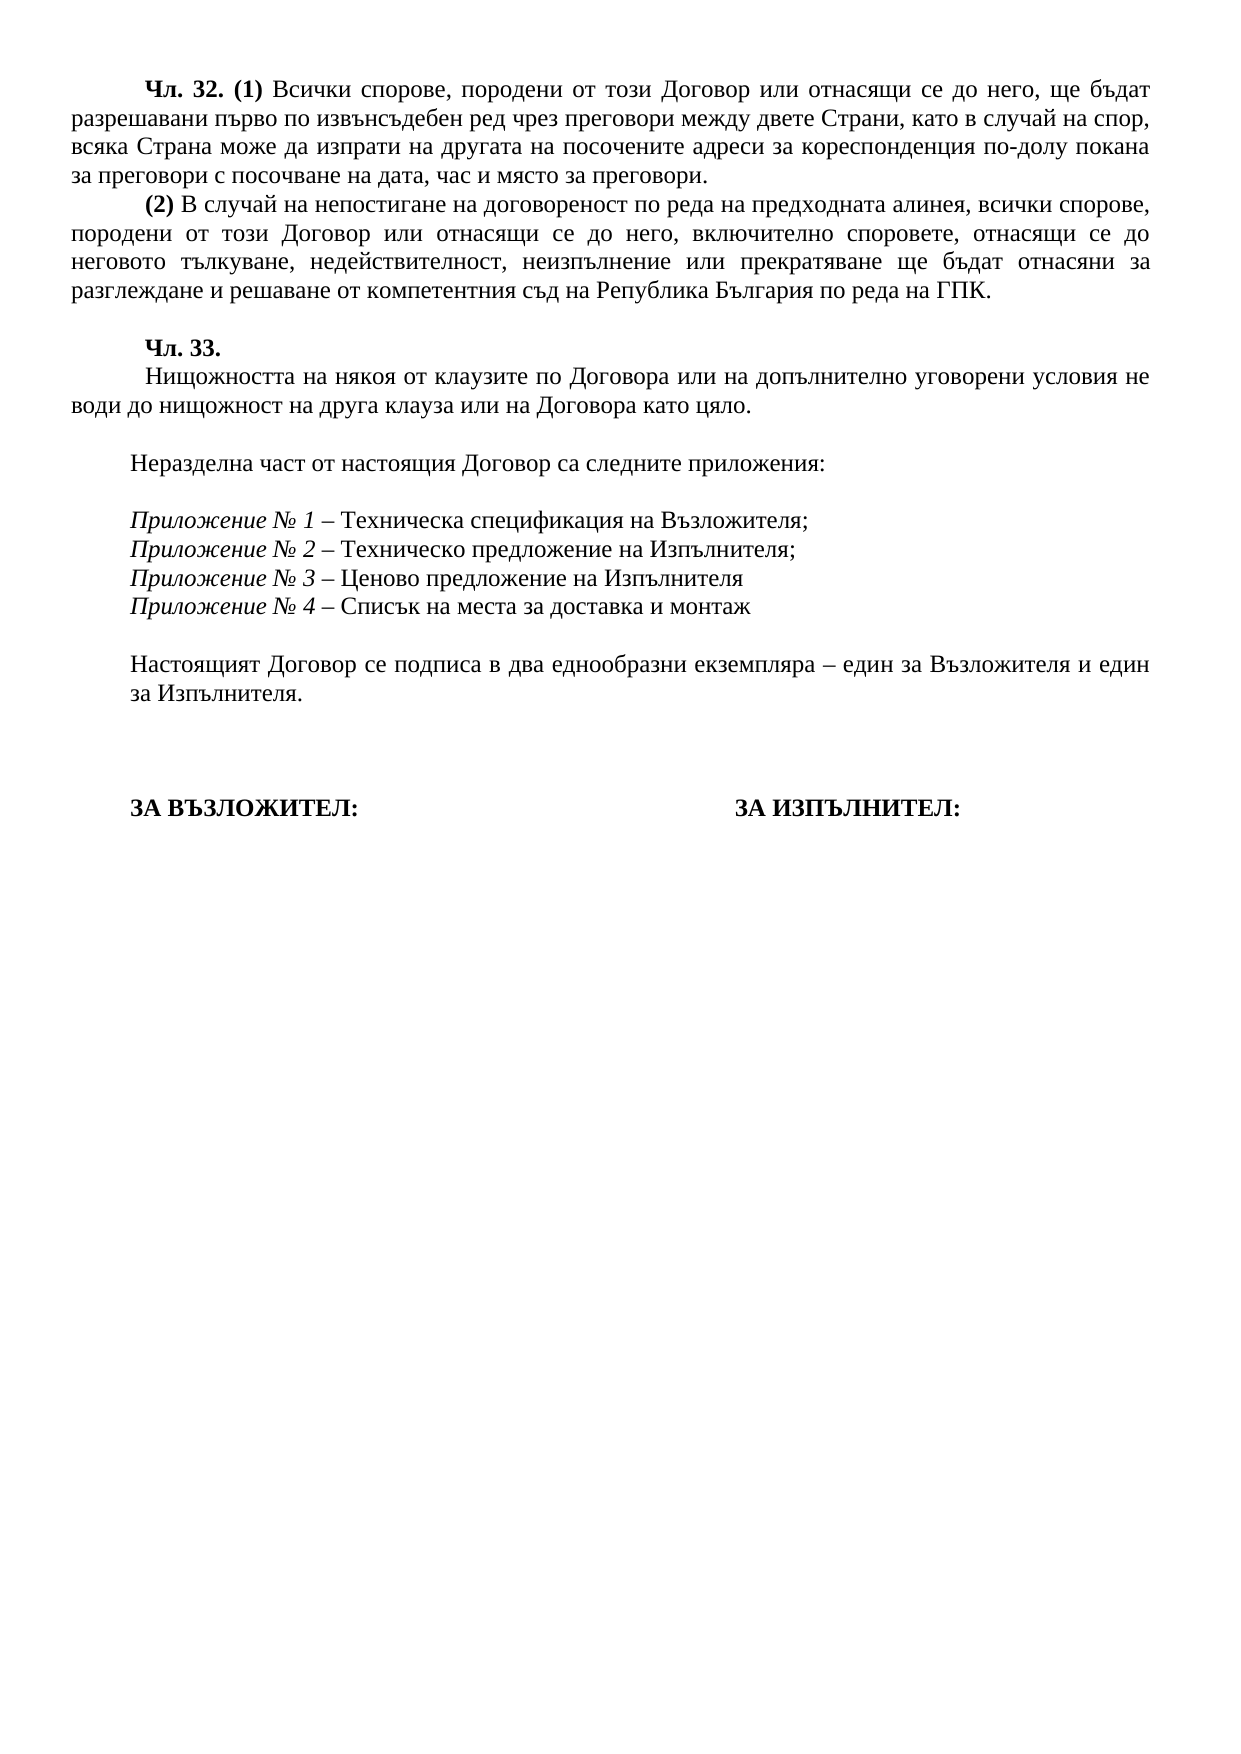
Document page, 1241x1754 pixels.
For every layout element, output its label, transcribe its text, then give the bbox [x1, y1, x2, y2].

text Чл. 33. [71, 333, 1152, 361]
text ЗА ВЪЗЛОЖИТЕЛ: ЗА ИЗПЪЛНИТЕЛ: [71, 793, 1152, 821]
text Чл. 32. (1) Всички спорове, породени от този Договор или отнасящи се до него, ще бъдат разрешавани първо по извънсъдебен ред чрез преговори между двете Страни, като в случай на спор, всяка Страна може да изпрати на другата на посочените адреси за кореспонденция по-долу покана за преговори с посочване на дата, час и място за преговори. [71, 74, 1152, 189]
text (2) В случай на непостигане на договореност по реда на предходната алинея, всички спорове, породени от този Договор или отнасящи се до него, включително споровете, отнасящи се до неговото тълкуване, недействителност, неизпълнение или прекратяване ще бъдат отнасяни за разглеждане и решаване от компетентния съд на Република България по реда на ГПК. [71, 189, 1152, 304]
text Настоящият Договор се подписа в два еднообразни екземпляра – един за Възложителя и един за Изпълнителя. [130, 649, 1152, 706]
text Неразделна част от настоящия Договор са следните приложения: [71, 448, 1152, 476]
text Нищожността на някоя от клаузите по Договора или на допълнително уговорени условия не води до нищожност на друга клауза или на Договора като цяло. [71, 361, 1152, 419]
text Приложение № 2 – Техническо предложение на Изпълнителя; [130, 534, 1152, 563]
text Приложение № 1 – Техническа спецификация на Възложителя; [71, 505, 1152, 534]
text Приложение № 3 – Ценово предложение на Изпълнителя [130, 563, 1152, 591]
text Приложение № 4 – Списък на места за доставка и монтаж [130, 591, 1152, 620]
